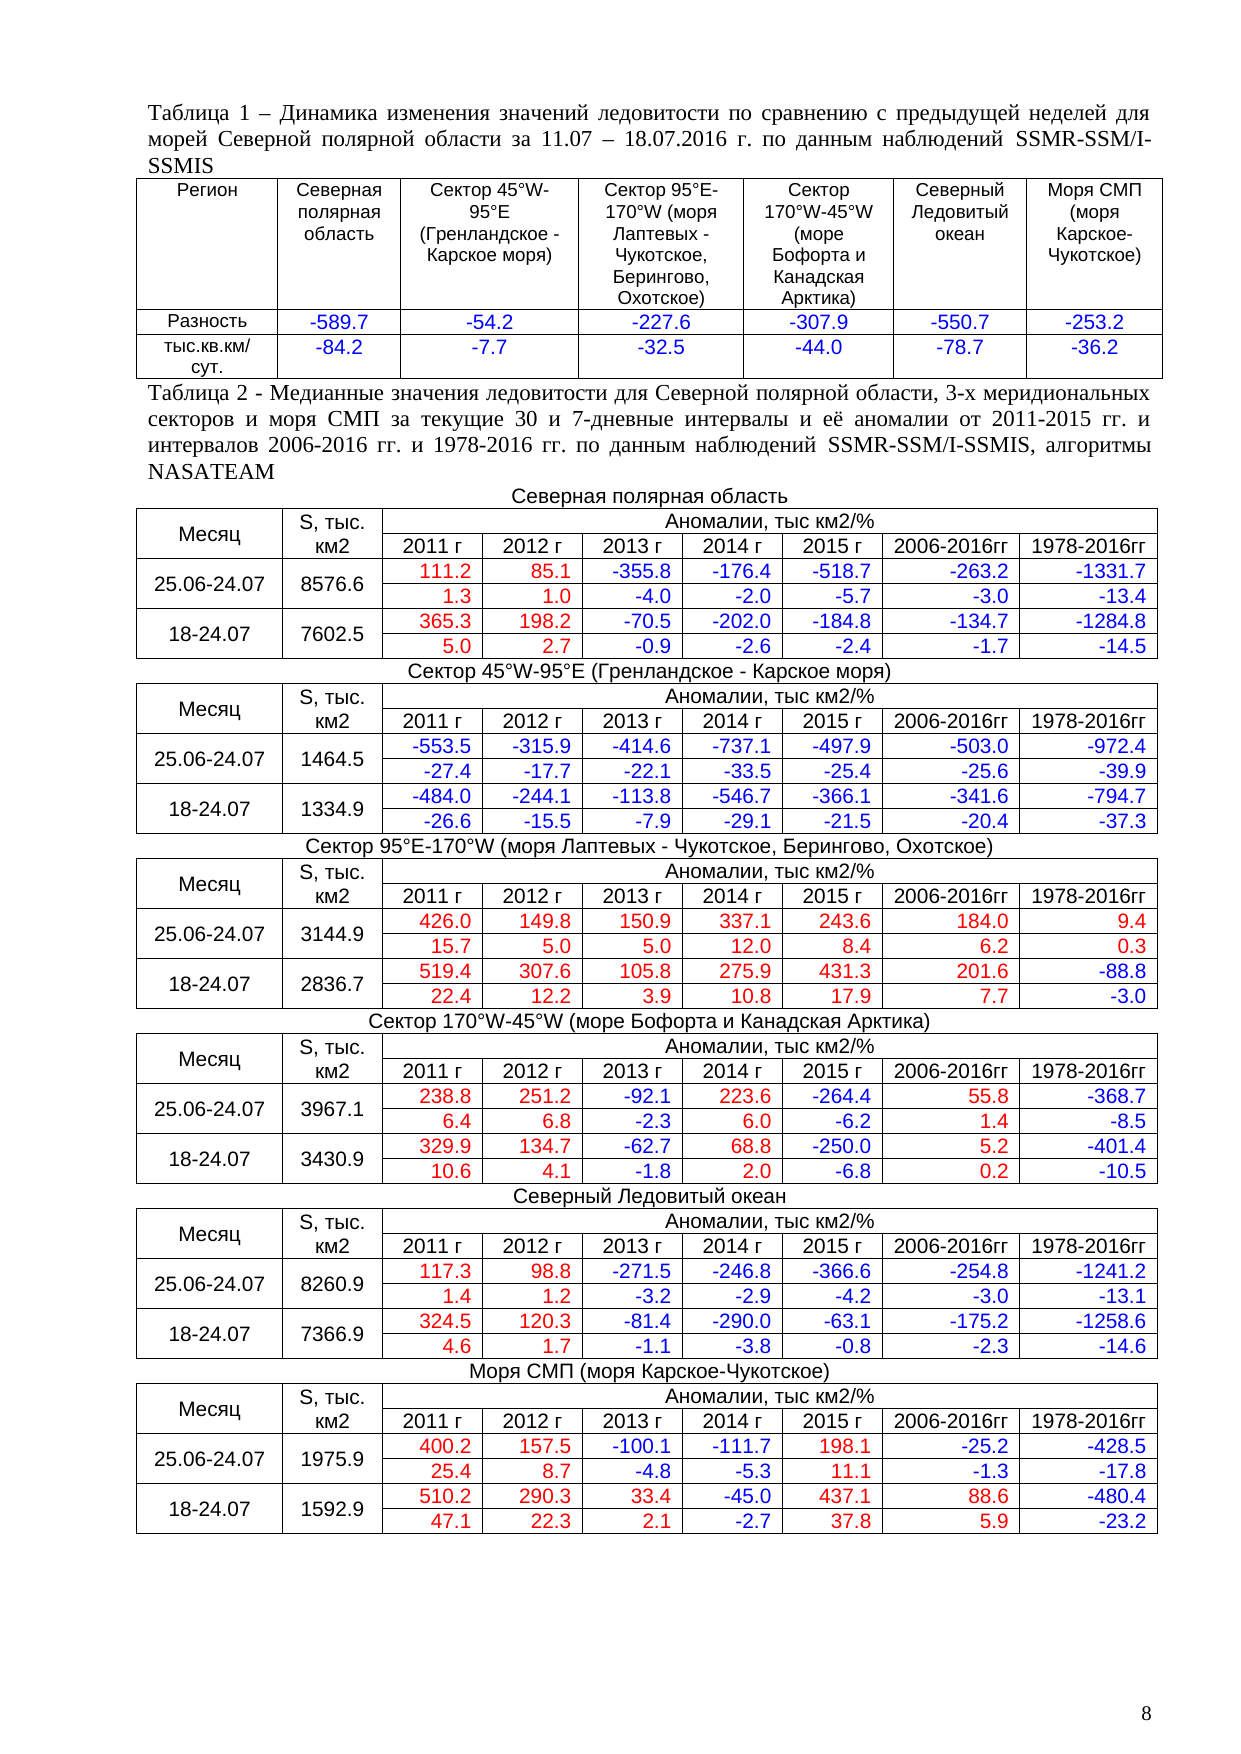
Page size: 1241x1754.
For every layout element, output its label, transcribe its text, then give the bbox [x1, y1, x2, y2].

table_cell 47.1 [383, 1509, 482, 1533]
table_cell 149.8 [483, 909, 582, 933]
table_cell -10.5 [1020, 1159, 1157, 1183]
table_cell -4.8 [583, 1459, 682, 1483]
table_header S, тыс. км2 [283, 1034, 382, 1083]
table_cell -0.9 [583, 634, 682, 658]
table_cell -8.5 [1020, 1109, 1157, 1133]
table_cell -254.8 [883, 1259, 1019, 1283]
table_cell -175.2 [883, 1309, 1019, 1333]
table_cell 2836.7 [283, 959, 382, 1008]
table_cell 2006-2016гг [883, 884, 1019, 908]
table_cell -2.0 [683, 584, 782, 608]
table_cell -15.5 [483, 809, 582, 833]
table_cell 22.3 [483, 1509, 582, 1533]
table_header Месяц [137, 509, 282, 558]
table_cell 7602.5 [283, 609, 382, 658]
table_cell 307.6 [483, 959, 582, 983]
table_cell 510.2 [383, 1484, 482, 1508]
table_cell 5.0 [483, 934, 582, 958]
table_cell 2014 г [683, 1234, 782, 1258]
table_header Месяц [137, 859, 282, 908]
table_cell -290.0 [683, 1309, 782, 1333]
table_cell 2006-2016гг [883, 534, 1019, 558]
table_cell -1.7 [883, 634, 1019, 658]
table_cell 6.8 [483, 1109, 582, 1133]
table_cell 18-24.07 [137, 1309, 282, 1358]
table_cell -546.7 [683, 784, 782, 808]
text Моря СМП (моря Карское-Чукотское) [148, 1359, 1152, 1383]
table_cell -4.0 [583, 584, 682, 608]
table_cell 6.2 [883, 934, 1019, 958]
table_cell 2013 г [583, 534, 682, 558]
table_cell -29.1 [683, 809, 782, 833]
table_cell -202.0 [683, 609, 782, 633]
table_cell -22.1 [583, 759, 682, 783]
table_header Месяц [137, 1034, 282, 1083]
table_header Сектор 45°W-95°E (Гренландское - Карское моря) [401, 179, 578, 308]
table_cell -36.2 [1027, 335, 1162, 378]
table_cell -13.4 [1020, 584, 1157, 608]
table_cell -497.9 [783, 734, 882, 758]
table_cell -54.2 [401, 310, 578, 333]
table_cell 2014 г [683, 1059, 782, 1083]
table_cell 18-24.07 [137, 1134, 282, 1183]
table_cell -484.0 [383, 784, 482, 808]
table_header Моря СМП (моря Карское-Чукотское) [1027, 179, 1162, 308]
table_cell 337.1 [683, 909, 782, 933]
table_cell 2011 г [383, 1059, 482, 1083]
table_cell 2012 г [483, 884, 582, 908]
table_cell 1.3 [383, 584, 482, 608]
table_cell -100.1 [583, 1434, 682, 1458]
table_cell 2.1 [583, 1509, 682, 1533]
table_cell -2.4 [783, 634, 882, 658]
table_cell 25.06-24.07 [137, 1259, 282, 1308]
table_cell 18-24.07 [137, 959, 282, 1008]
table_cell 1978-2016гг [1020, 709, 1157, 733]
table_cell -401.4 [1020, 1134, 1157, 1158]
text Сектор 95°E-170°W (моря Лаптевых - Чукотское, Берингово, Охотское) [148, 834, 1152, 858]
table_cell -503.0 [883, 734, 1019, 758]
table_cell 22.4 [383, 984, 482, 1008]
table_cell -176.4 [683, 559, 782, 583]
table_cell 437.1 [783, 1484, 882, 1508]
table_cell -480.4 [1020, 1484, 1157, 1508]
table_cell -227.6 [579, 310, 743, 333]
table_cell 201.6 [883, 959, 1019, 983]
table_cell 25.06-24.07 [137, 909, 282, 958]
table_cell -70.5 [583, 609, 682, 633]
table_cell 8.7 [483, 1459, 582, 1483]
table_cell 2.0 [683, 1159, 782, 1183]
table_cell 150.9 [583, 909, 682, 933]
table_header Северный Ледовитый океан [894, 179, 1026, 308]
table_cell 5.0 [383, 634, 482, 658]
table_cell -111.7 [683, 1434, 782, 1458]
table_cell -2.7 [683, 1509, 782, 1533]
table_cell 1978-2016гг [1020, 884, 1157, 908]
table_cell 223.6 [683, 1084, 782, 1108]
table_header Сектор 170°W-45°W (море Бофорта и Канадская Арктика) [744, 179, 893, 308]
table_header Аномалии, тыс км2/% [383, 684, 1157, 708]
table_cell -23.2 [1020, 1509, 1157, 1533]
table_cell -366.1 [783, 784, 882, 808]
table_cell 365.3 [383, 609, 482, 633]
table_cell 2013 г [583, 1059, 682, 1083]
table_cell -63.1 [783, 1309, 882, 1333]
table_cell 2012 г [483, 1234, 582, 1258]
table_cell 1464.5 [283, 734, 382, 783]
text Сектор 45°W-95°E (Гренландское - Карское моря) [148, 659, 1152, 683]
table_cell 2.7 [483, 634, 582, 658]
table_cell 157.5 [483, 1434, 582, 1458]
table_cell -113.8 [583, 784, 682, 808]
table_cell -45.0 [683, 1484, 782, 1508]
table_cell 4.6 [383, 1334, 482, 1358]
table_cell -3.0 [883, 584, 1019, 608]
table_cell 117.3 [383, 1259, 482, 1283]
table_cell 0.2 [883, 1159, 1019, 1183]
table_cell -1331.7 [1020, 559, 1157, 583]
table_cell 2011 г [383, 534, 482, 558]
table_cell -184.8 [783, 609, 882, 633]
table_header Аномалии, тыс км2/% [383, 1384, 1157, 1408]
table_header Аномалии, тыс км2/% [383, 859, 1157, 883]
table_cell 198.1 [783, 1434, 882, 1458]
table_cell 2015 г [783, 1234, 882, 1258]
table_cell -78.7 [894, 335, 1026, 378]
table_header Северная полярная область [278, 179, 400, 308]
table_cell -1.1 [583, 1334, 682, 1358]
table_cell -550.7 [894, 310, 1026, 333]
table_cell -972.4 [1020, 734, 1157, 758]
table_cell -315.9 [483, 734, 582, 758]
table_cell 111.2 [383, 559, 482, 583]
table_cell -1.8 [583, 1159, 682, 1183]
table_header S, тыс. км2 [283, 509, 382, 558]
table_header S, тыс. км2 [283, 1384, 382, 1433]
table_cell -355.8 [583, 559, 682, 583]
table_cell 426.0 [383, 909, 482, 933]
table_cell Разность [137, 310, 277, 333]
table_cell -25.2 [883, 1434, 1019, 1458]
table_cell 5.0 [583, 934, 682, 958]
table_cell -25.4 [783, 759, 882, 783]
table_cell 1978-2016гг [1020, 1234, 1157, 1258]
table_cell -263.2 [883, 559, 1019, 583]
table_cell 2015 г [783, 534, 882, 558]
table_cell -414.6 [583, 734, 682, 758]
table_cell 2015 г [783, 1059, 882, 1083]
table_cell 2013 г [583, 884, 682, 908]
table_cell 2006-2016гг [883, 1409, 1019, 1433]
table_cell 1.4 [383, 1284, 482, 1308]
table_cell -3.8 [683, 1334, 782, 1358]
table_cell 4.1 [483, 1159, 582, 1183]
table_cell -246.8 [683, 1259, 782, 1283]
table_cell -794.7 [1020, 784, 1157, 808]
table_cell 2013 г [583, 709, 682, 733]
table_cell 2011 г [383, 1409, 482, 1433]
table_cell 1.7 [483, 1334, 582, 1358]
table_cell 1.2 [483, 1284, 582, 1308]
table_cell 2012 г [483, 534, 582, 558]
table_cell -81.4 [583, 1309, 682, 1333]
text Сектор 170°W-45°W (море Бофорта и Канадская Арктика) [148, 1009, 1152, 1033]
table_cell -553.5 [383, 734, 482, 758]
table_cell -1241.2 [1020, 1259, 1157, 1283]
table_cell 7366.9 [283, 1309, 382, 1358]
table_cell 2012 г [483, 1409, 582, 1433]
table_cell 8.4 [783, 934, 882, 958]
table_cell 3430.9 [283, 1134, 382, 1183]
table_cell 3.9 [583, 984, 682, 1008]
table_cell -1.3 [883, 1459, 1019, 1483]
table_cell -5.3 [683, 1459, 782, 1483]
table_cell 11.1 [783, 1459, 882, 1483]
table_cell 184.0 [883, 909, 1019, 933]
table_cell 85.1 [483, 559, 582, 583]
table_header Сектор 95°E-170°W (моря Лаптевых - Чукотское, Берингово, Охотское) [579, 179, 743, 308]
table_cell 10.8 [683, 984, 782, 1008]
table_cell -39.9 [1020, 759, 1157, 783]
table_cell 0.3 [1020, 934, 1157, 958]
table_cell -250.0 [783, 1134, 882, 1158]
table_cell -4.2 [783, 1284, 882, 1308]
table_cell -366.6 [783, 1259, 882, 1283]
table_cell 2014 г [683, 1409, 782, 1433]
text Северный Ледовитый океан [148, 1184, 1152, 1208]
table_cell -20.4 [883, 809, 1019, 833]
table_header Аномалии, тыс км2/% [383, 1209, 1157, 1233]
table_cell 2012 г [483, 709, 582, 733]
table_cell -2.3 [883, 1334, 1019, 1358]
table_cell 1978-2016гг [1020, 1409, 1157, 1433]
table_cell 55.8 [883, 1084, 1019, 1108]
table_cell -134.7 [883, 609, 1019, 633]
table_cell 519.4 [383, 959, 482, 983]
table_cell 1592.9 [283, 1484, 382, 1533]
table_cell 25.06-24.07 [137, 734, 282, 783]
table_cell тыс.кв.км/сут. [137, 335, 277, 378]
table_cell -3.2 [583, 1284, 682, 1308]
table_cell -3.0 [1020, 984, 1157, 1008]
table_cell 400.2 [383, 1434, 482, 1458]
table_cell -44.0 [744, 335, 893, 378]
table_cell -2.6 [683, 634, 782, 658]
table_cell 2011 г [383, 709, 482, 733]
table_cell -428.5 [1020, 1434, 1157, 1458]
table_cell 105.8 [583, 959, 682, 983]
table_cell -13.1 [1020, 1284, 1157, 1308]
table_cell 3967.1 [283, 1084, 382, 1133]
table_cell 18-24.07 [137, 784, 282, 833]
table_cell 431.3 [783, 959, 882, 983]
table_cell 120.3 [483, 1309, 582, 1333]
table_cell 9.4 [1020, 909, 1157, 933]
table_cell -518.7 [783, 559, 882, 583]
table_cell -27.4 [383, 759, 482, 783]
table_cell 17.9 [783, 984, 882, 1008]
table_cell -84.2 [278, 335, 400, 378]
table_cell -3.0 [883, 1284, 1019, 1308]
table_cell -25.6 [883, 759, 1019, 783]
table_cell -7.9 [583, 809, 682, 833]
text Северная полярная область [148, 484, 1152, 508]
table_cell 2014 г [683, 709, 782, 733]
table_header Аномалии, тыс км2/% [383, 1034, 1157, 1058]
table_cell 18-24.07 [137, 1484, 282, 1533]
table_cell 2012 г [483, 1059, 582, 1083]
table_cell 68.8 [683, 1134, 782, 1158]
table_cell 8576.6 [283, 559, 382, 608]
table_header Месяц [137, 1384, 282, 1433]
table_cell 134.7 [483, 1134, 582, 1158]
table_cell -88.8 [1020, 959, 1157, 983]
table_cell 290.3 [483, 1484, 582, 1508]
table_cell 2011 г [383, 884, 482, 908]
table_cell -32.5 [579, 335, 743, 378]
table_cell -6.2 [783, 1109, 882, 1133]
table_cell 25.4 [383, 1459, 482, 1483]
table_cell 5.2 [883, 1134, 1019, 1158]
table_cell 2006-2016гг [883, 709, 1019, 733]
table_cell 1975.9 [283, 1434, 382, 1483]
table_cell 6.0 [683, 1109, 782, 1133]
table_cell 5.9 [883, 1509, 1019, 1533]
table_cell 2006-2016гг [883, 1234, 1019, 1258]
table_cell -2.3 [583, 1109, 682, 1133]
table_header S, тыс. км2 [283, 684, 382, 733]
table_header Месяц [137, 1209, 282, 1258]
table_header Аномалии, тыс км2/% [383, 509, 1157, 533]
table_cell 7.7 [883, 984, 1019, 1008]
subtitle Таблица 1 – Динамика изменения значений ледовитости по сравнению с предыдущей неделей для морей Северной полярной области за 11.07 – 18.07.2016 г. по данным наблюдений SSMR-SSM/I-SSMIS [148, 99, 1152, 178]
table_cell -271.5 [583, 1259, 682, 1283]
table_cell 1.4 [883, 1109, 1019, 1133]
table_cell 88.6 [883, 1484, 1019, 1508]
table_cell -244.1 [483, 784, 582, 808]
table_cell -14.6 [1020, 1334, 1157, 1358]
table_cell 10.6 [383, 1159, 482, 1183]
table_cell 2011 г [383, 1234, 482, 1258]
table_header S, тыс. км2 [283, 1209, 382, 1258]
table_cell -2.9 [683, 1284, 782, 1308]
table_cell 2013 г [583, 1234, 682, 1258]
table_cell -368.7 [1020, 1084, 1157, 1108]
table_cell 12.0 [683, 934, 782, 958]
table_cell -26.6 [383, 809, 482, 833]
table_cell 2015 г [783, 1409, 882, 1433]
table_cell 3144.9 [283, 909, 382, 958]
table_cell 2015 г [783, 709, 882, 733]
table_header Регион [137, 179, 277, 308]
table_cell 1978-2016гг [1020, 534, 1157, 558]
table_cell -92.1 [583, 1084, 682, 1108]
table_cell -33.5 [683, 759, 782, 783]
table_header Месяц [137, 684, 282, 733]
table_cell 33.4 [583, 1484, 682, 1508]
table_cell -253.2 [1027, 310, 1162, 333]
table_cell -62.7 [583, 1134, 682, 1158]
table_cell 2006-2016гг [883, 1059, 1019, 1083]
table_cell -7.7 [401, 335, 578, 378]
table_cell 1978-2016гг [1020, 1059, 1157, 1083]
table_cell 15.7 [383, 934, 482, 958]
table_cell -14.5 [1020, 634, 1157, 658]
table_cell 18-24.07 [137, 609, 282, 658]
table_cell -341.6 [883, 784, 1019, 808]
table_cell 324.5 [383, 1309, 482, 1333]
table_cell 1.0 [483, 584, 582, 608]
table_cell 238.8 [383, 1084, 482, 1108]
table_cell 329.9 [383, 1134, 482, 1158]
table_cell -17.8 [1020, 1459, 1157, 1483]
table_cell 12.2 [483, 984, 582, 1008]
table_cell 6.4 [383, 1109, 482, 1133]
table_cell 2015 г [783, 884, 882, 908]
table_cell 98.8 [483, 1259, 582, 1283]
table_cell -0.8 [783, 1334, 882, 1358]
table_cell 25.06-24.07 [137, 1084, 282, 1133]
table_cell 251.2 [483, 1084, 582, 1108]
table_cell -589.7 [278, 310, 400, 333]
subtitle Таблица 2 - Медианные значения ледовитости для Северной полярной области, 3-х меридиональных секторов и моря СМП за текущие 30 и 7-дневные интервалы и её аномалии от 2011-2015 гг. и интервалов 2006-2016 гг. и 1978-2016 гг. по данным наблюдений SSMR-SSM/I-SSMIS, алгоритмы NASATEAM [148, 379, 1152, 484]
table_cell 37.8 [783, 1509, 882, 1533]
table_cell 25.06-24.07 [137, 1434, 282, 1483]
table_header S, тыс. км2 [283, 859, 382, 908]
table_cell 198.2 [483, 609, 582, 633]
table_cell -6.8 [783, 1159, 882, 1183]
table_cell -17.7 [483, 759, 582, 783]
table_cell 2014 г [683, 534, 782, 558]
table_cell -307.9 [744, 310, 893, 333]
table_cell 2014 г [683, 884, 782, 908]
table_cell -264.4 [783, 1084, 882, 1108]
table_cell 1334.9 [283, 784, 382, 833]
table_cell -1284.8 [1020, 609, 1157, 633]
table_cell -5.7 [783, 584, 882, 608]
table_cell 8260.9 [283, 1259, 382, 1308]
table_cell 2013 г [583, 1409, 682, 1433]
table_cell -737.1 [683, 734, 782, 758]
table_cell -1258.6 [1020, 1309, 1157, 1333]
table_cell -21.5 [783, 809, 882, 833]
table_cell 243.6 [783, 909, 882, 933]
table_cell 275.9 [683, 959, 782, 983]
table_cell -37.3 [1020, 809, 1157, 833]
table_cell 25.06-24.07 [137, 559, 282, 608]
